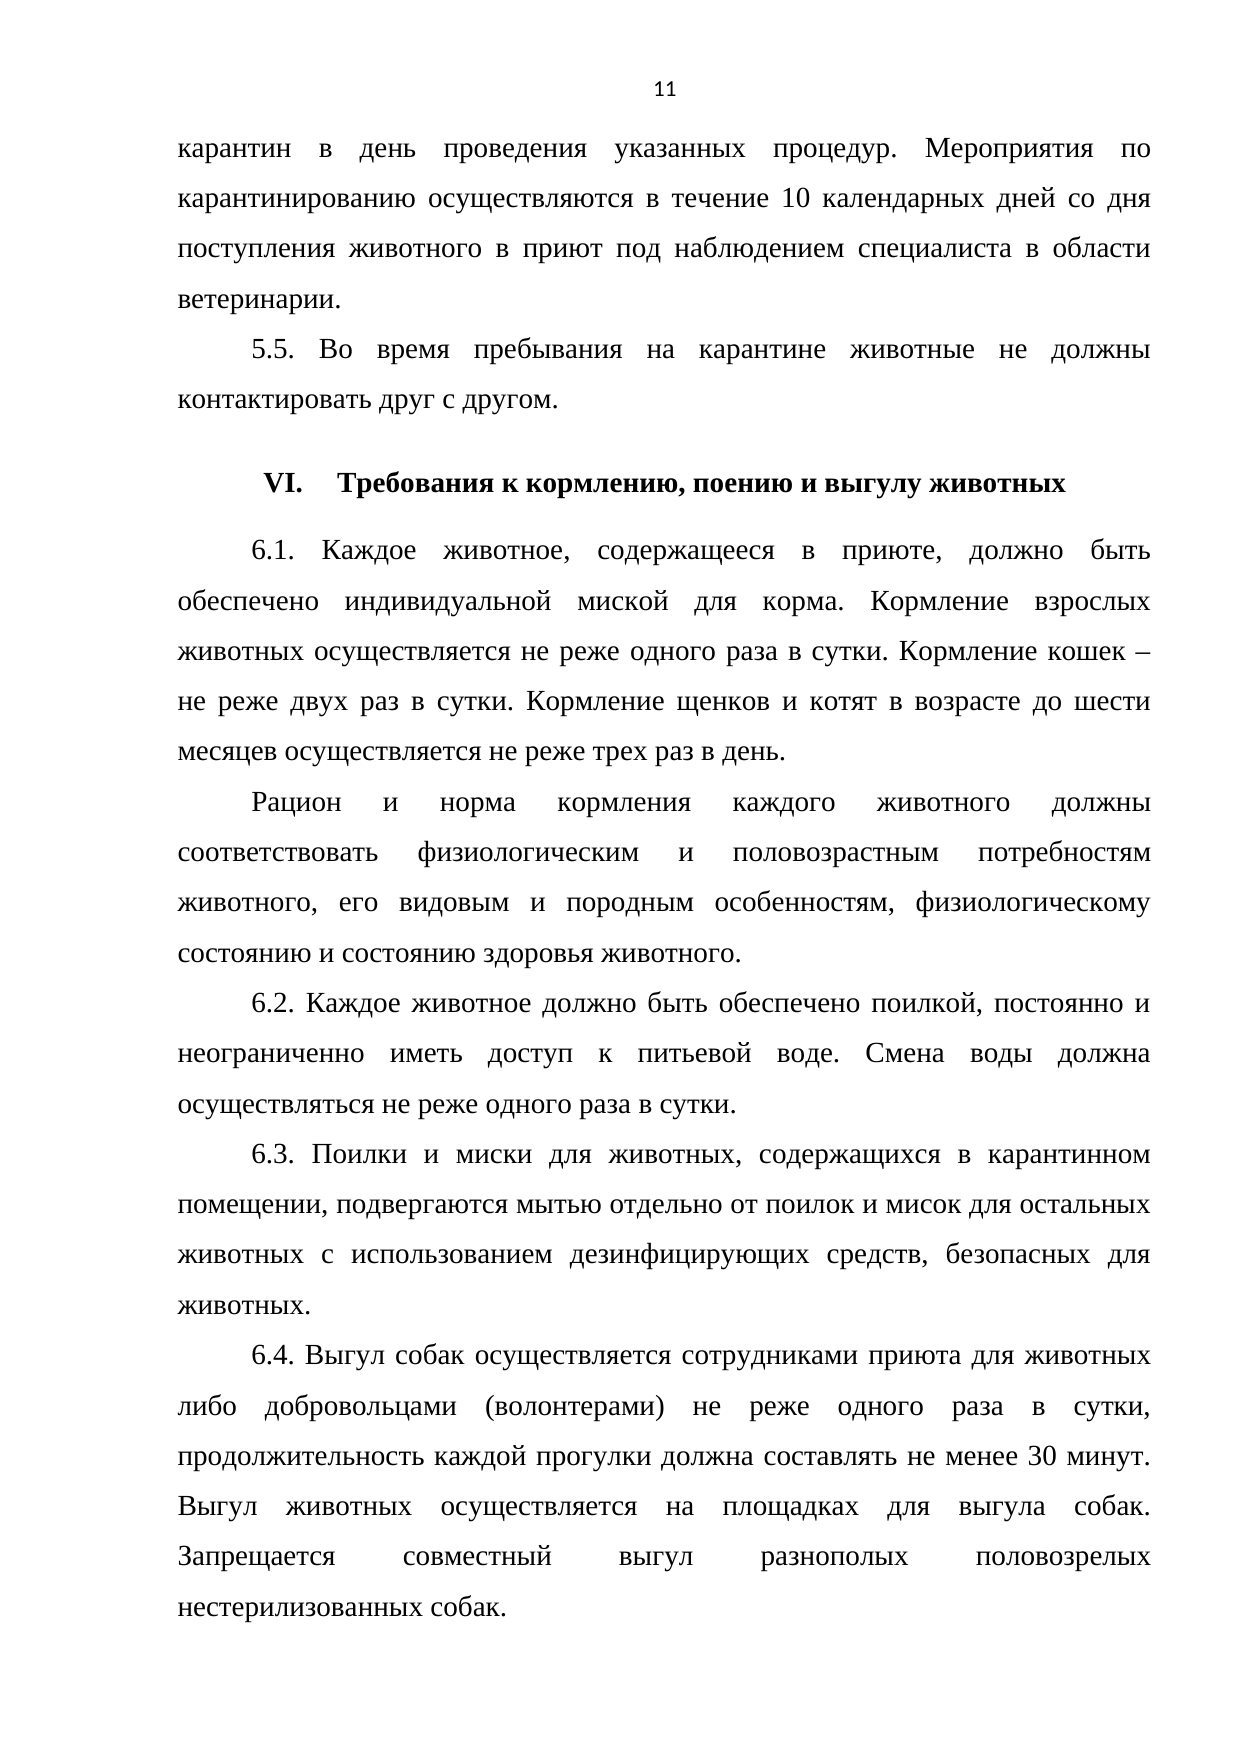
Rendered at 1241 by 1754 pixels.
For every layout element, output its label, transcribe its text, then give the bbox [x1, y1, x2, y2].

text 6.1. Каждое животное, содержащееся в приюте, должно быть обеспечено индивидуальной миской для корма. Кормление взрослых животных осуществляется не реже одного раза в сутки. Кормление кошек – не реже двух раз в сутки. Кормление щенков и котят в возрасте до шести месяцев осуществляется не реже трех раз в день. [177, 532, 1152, 767]
text 6.4. Выгул собак осуществляется сотрудниками приюта для животных либо добровольцами (волонтерами) не реже одного раза в сутки, продолжительность каждой прогулки должна составлять не менее 30 минут. Выгул животных осуществляется на площадках для выгула собак. Запрещается совместный выгул разнополых половозрелых нестерилизованных собак. [177, 1337, 1152, 1622]
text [177, 130, 1152, 314]
text 6.3. Поилки и миски для животных, содержащихся в карантинном помещении, подвергаются мытью отдельно от поилок и мисок для остальных животных с использованием дезинфицирующих средств, безопасных для животных. [177, 1136, 1152, 1321]
text 5.5. Во время пребывания на карантине животные не должны контактировать друг с другом. [177, 331, 1152, 415]
text Рацион и норма кормления каждого животного должны соответствовать физиологическим и половозрастным потребностям животного, его видовым и породным особенностям, физиологическому состоянию и состоянию здоровья животного. [177, 784, 1152, 968]
list Требования к кормлению, поению и выгулу животных [177, 465, 1152, 499]
text 6.2. Каждое животное должно быть обеспечено поилкой, постоянно и неограниченно иметь доступ к питьевой воде. Смена воды должна осуществляться не реже одного раза в сутки. [177, 985, 1152, 1119]
